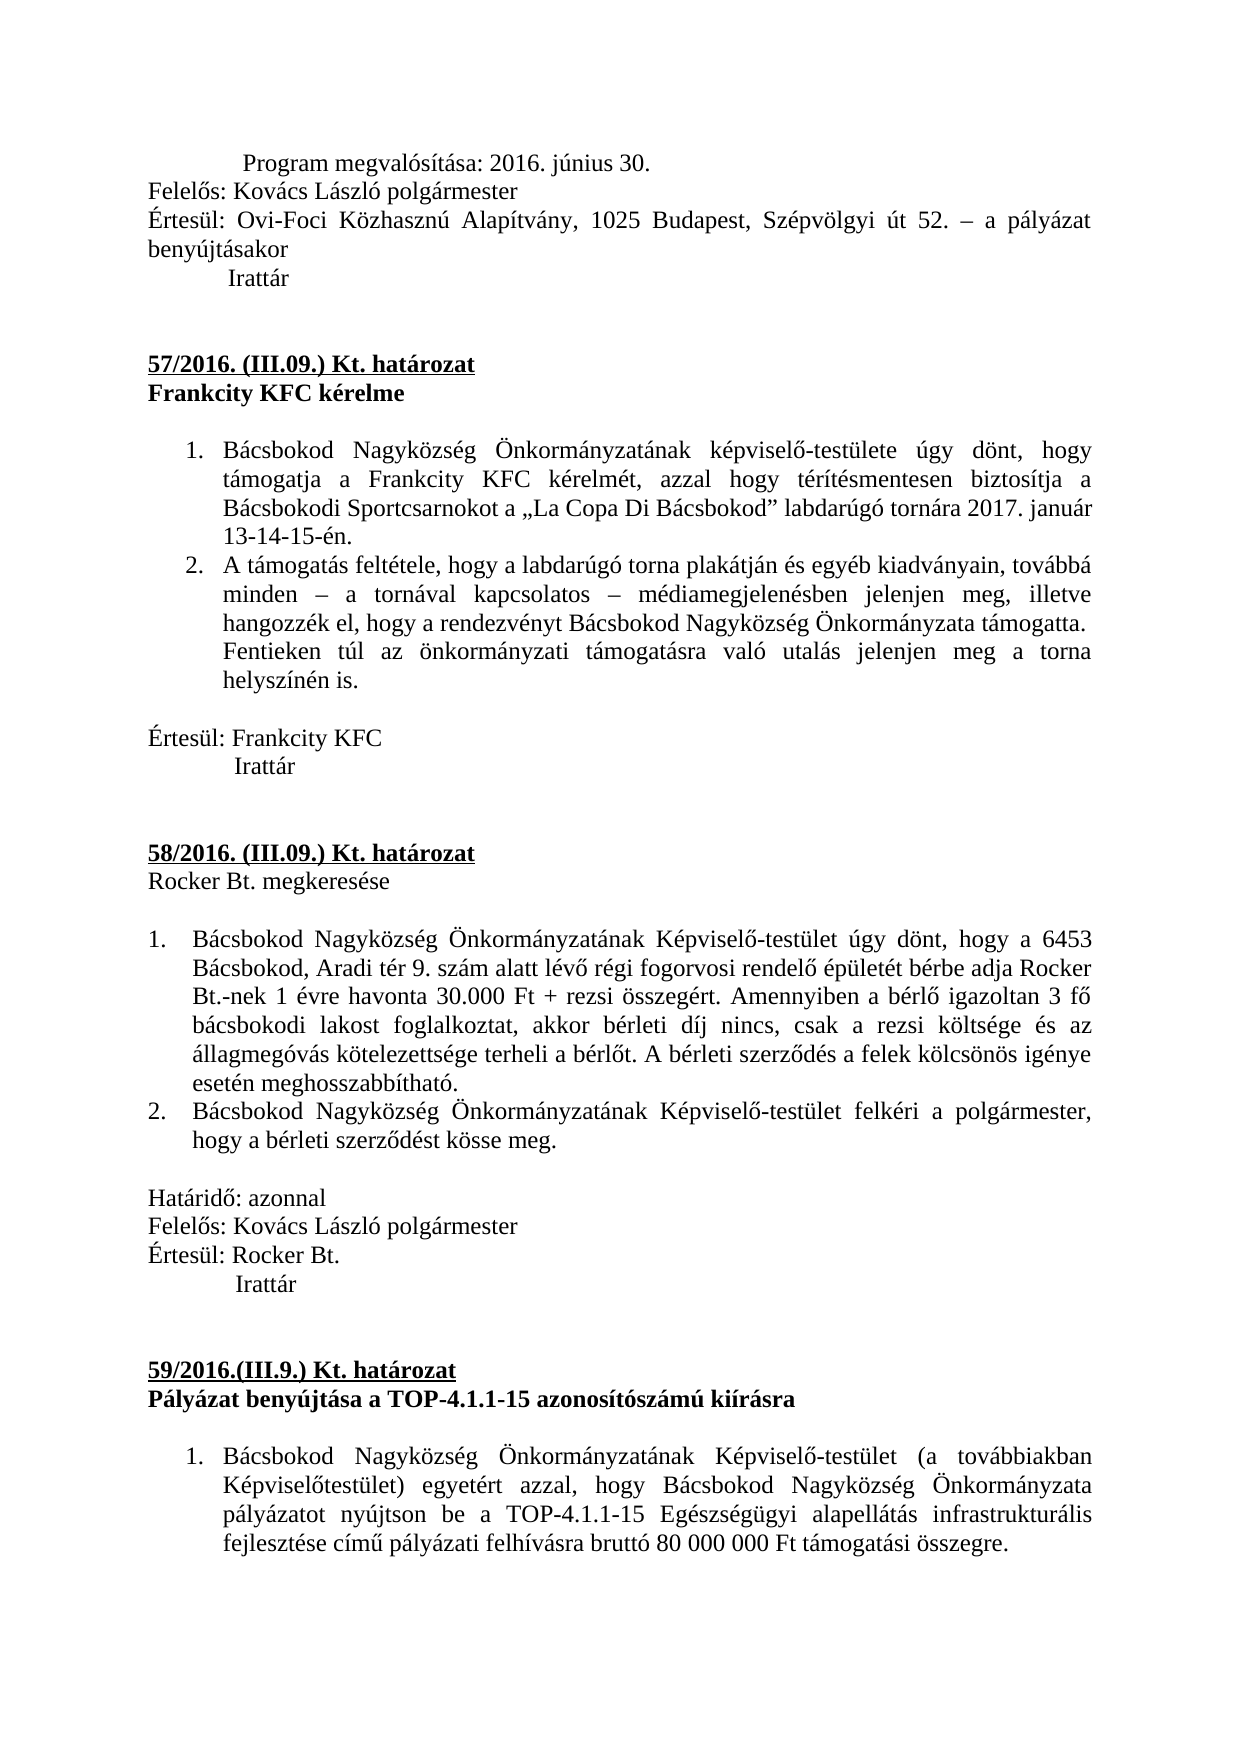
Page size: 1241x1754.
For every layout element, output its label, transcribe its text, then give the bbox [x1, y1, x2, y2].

text Program megvalósítása: 2016. június 30. [148, 148, 1093, 176]
text Értesül: Rocker Bt. [148, 1240, 1093, 1269]
text Rocker Bt. megkeresése [148, 866, 1093, 895]
text 57/2016. (III.09.) Kt. határozat [148, 349, 1093, 378]
text Irattár [148, 751, 1093, 780]
text Fentieken túl az önkormányzati támogatásra való utalás jelenjen meg a torna helyszínén is. [223, 636, 1093, 694]
text Irattár [148, 263, 1093, 291]
text 59/2016.(III.9.) Kt. határozat [148, 1355, 1093, 1384]
text Értesül: Ovi-Foci Közhasznú Alapítvány, 1025 Budapest, Szépvölgyi út 52. – a pályázat benyújtásakor [148, 205, 1093, 263]
text Felelős: Kovács László polgármester [148, 1211, 1093, 1240]
list Bácsbokod Nagyközség Önkormányzatának Képviselő-testület felkéri a polgármester, hogy a bérleti szerződést kösse meg. [148, 1096, 1093, 1154]
text Irattár [148, 1269, 1093, 1298]
text Felelős: Kovács László polgármester [148, 176, 1093, 205]
text 58/2016. (III.09.) Kt. határozat [148, 838, 1093, 866]
text Határidő: azonnal [148, 1183, 1093, 1211]
list Bácsbokod Nagyközség Önkormányzatának Képviselő-testület úgy dönt, hogy a 6453 Bácsbokod, Aradi tér 9. szám alatt lévő régi fogorvosi rendelő épületét bérbe adja Rocker Bt.-nek 1 évre havonta 30.000 Ft + rezsi összegért. Amennyiben a bérlő igazoltan 3 fő bácsbokodi lakost foglalkoztat, akkor bérleti díj nincs, csak a rezsi költsége és az állagmegóvás kötelezettsége terheli a bérlőt. A bérleti szerződés a felek kölcsönös igénye esetén meghosszabbítható. [148, 924, 1093, 1096]
list A támogatás feltétele, hogy a labdarúgó torna plakátján és egyéb kiadványain, továbbá minden – a tornával kapcsolatos – médiamegjelenésben jelenjen meg, illetve hangozzék el, hogy a rendezvényt Bácsbokod Nagyközség Önkormányzata támogatta. [185, 550, 1093, 636]
text Frankcity KFC kérelme [148, 378, 1093, 406]
list Bácsbokod Nagyközség Önkormányzatának Képviselő-testület (a továbbiakban Képviselőtestület) egyetért azzal, hogy Bácsbokod Nagyközség Önkormányzata pályázatot nyújtson be a TOP-4.1.1-15 Egészségügyi alapellátás infrastrukturális fejlesztése című pályázati felhívásra bruttó 80 000 000 Ft támogatási összegre. [185, 1441, 1093, 1556]
text Értesül: Frankcity KFC [148, 723, 1093, 751]
text Pályázat benyújtása a TOP-4.1.1-15 azonosítószámú kiírásra [148, 1384, 1093, 1413]
list Bácsbokod Nagyközség Önkormányzatának képviselő-testülete úgy dönt, hogy támogatja a Frankcity KFC kérelmét, azzal hogy térítésmentesen biztosítja a Bácsbokodi Sportcsarnokot a „La Copa Di Bácsbokod” labdarúgó tornára 2017. január 13-14-15-én. [185, 435, 1093, 550]
